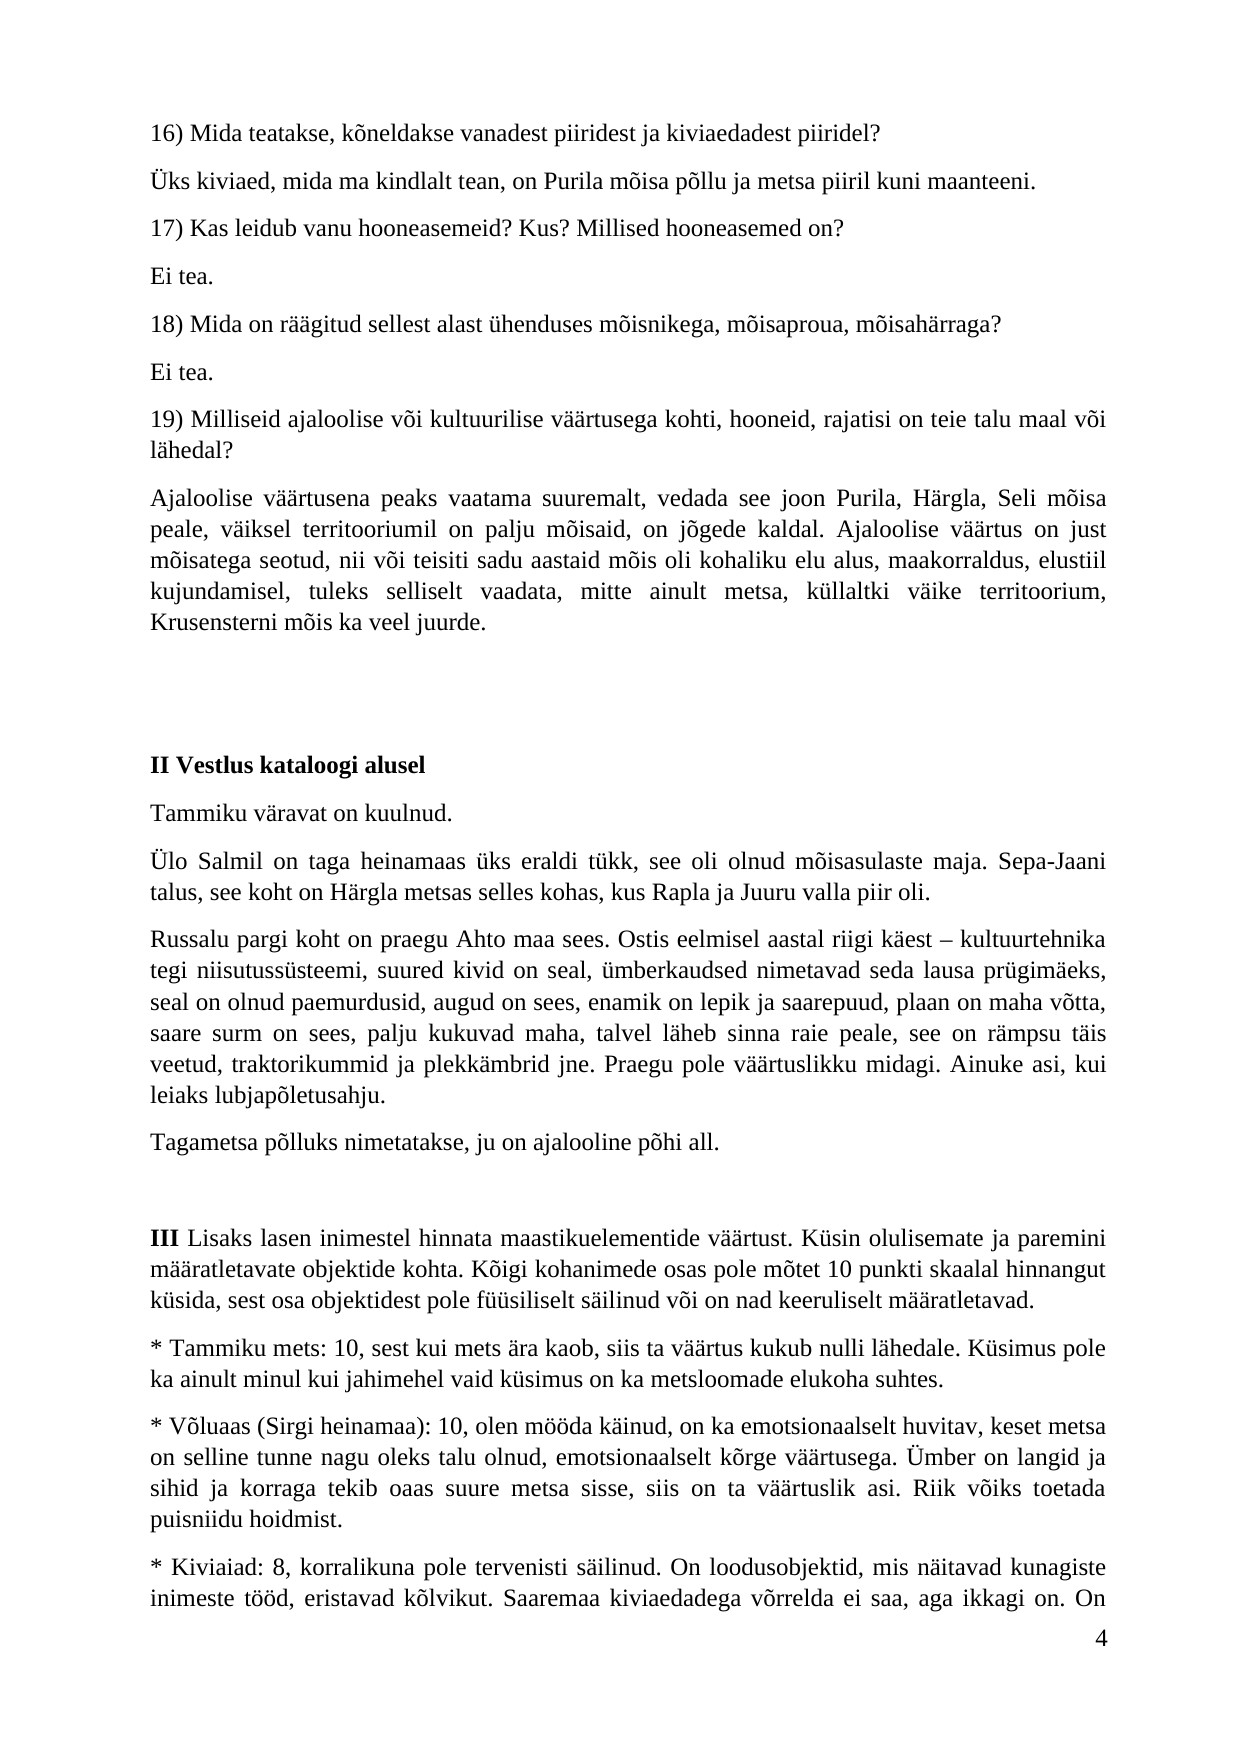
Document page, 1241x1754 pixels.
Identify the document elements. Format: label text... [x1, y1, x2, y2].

text Tagametsa põlluks nimetatakse, ju on ajalooline põhi all. [150, 1127, 1107, 1156]
text * Tammiku mets: 10, sest kui mets ära kaob, siis ta väärtus kukub nulli lähedale. Küsimus pole ka ainult minul kui jahimehel vaid küsimus on ka metsloomade elukoha suhtes. [150, 1333, 1107, 1392]
text * Võluaas (Sirgi heinamaa): 10, olen mööda käinud, on ka emotsionaalselt huvitav, keset metsa on selline tunne nagu oleks talu olnud, emotsionaalselt kõrge väärtusega. Ümber on langid ja sihid ja korraga tekib oaas suure metsa sisse, siis on ta väärtuslik asi. Riik võiks toetada puisniidu hoidmist. [150, 1411, 1107, 1533]
text Tammiku väravat on kuulnud. [150, 798, 1107, 827]
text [150, 1552, 1107, 1612]
text 18) Mida on räägitud sellest alast ühenduses mõisnikega, mõisaproua, mõisahärraga? [150, 309, 1107, 338]
text III Lisaks lasen inimestel hinnata maastikuelementide väärtust. Küsin olulisemate ja paremini määratletavate objektide kohta. Kõigi kohanimede osas pole mõtet 10 punkti skaalal hinnangut küsida, sest osa objektidest pole füüsiliselt säilinud või on nad keeruliselt määratletavad. [150, 1223, 1107, 1314]
text 19) Milliseid ajaloolise või kultuurilise väärtusega kohti, hooneid, rajatisi on teie talu maal või lähedal? [150, 404, 1107, 464]
text 17) Kas leidub vanu hooneasemeid? Kus? Millised hooneasemed on? [150, 213, 1107, 242]
text Ei tea. [150, 357, 1107, 385]
text Ei tea. [150, 261, 1107, 290]
text 16) Mida teatakse, kõneldakse vanadest piiridest ja kiviaedadest piiridel? [150, 118, 1107, 147]
text Ülo Salmil on taga heinamaas üks eraldi tükk, see oli olnud mõisasulaste maja. Sepa-Jaani talus, see koht on Härgla metsas selles kohas, kus Rapla ja Juuru valla piir oli. [150, 846, 1107, 906]
text Üks kiviaed, mida ma kindlalt tean, on Purila mõisa põllu ja metsa piiril kuni maanteeni. [150, 166, 1107, 194]
text Russalu pargi koht on praegu Ahto maa sees. Ostis eelmisel aastal riigi käest – kultuurtehnika tegi niisutussüsteemi, suured kivid on seal, ümberkaudsed nimetavad seda lausa prügimäeks, seal on olnud paemurdusid, augud on sees, enamik on lepik ja saarepuud, plaan on maha võtta, saare surm on sees, palju kukuvad maha, talvel läheb sinna raie peale, see on rämpsu täis veetud, traktorikummid ja plekkämbrid jne. Praegu pole väärtuslikku midagi. Ainuke asi, kui leiaks lubjapõletusahju. [150, 924, 1107, 1108]
text Ajaloolise väärtusena peaks vaatama suuremalt, vedada see joon Purila, Härgla, Seli mõisa peale, väiksel territooriumil on palju mõisaid, on jõgede kaldal. Ajaloolise väärtus on just mõisatega seotud, nii või teisiti sadu aastaid mõis oli kohaliku elu alus, maakorraldus, elustiil kujundamisel, tuleks selliselt vaadata, mitte ainult metsa, küllaltki väike territoorium, Krusensterni mõis ka veel juurde. [150, 483, 1107, 636]
text II Vestlus kataloogi alusel [150, 750, 1107, 779]
